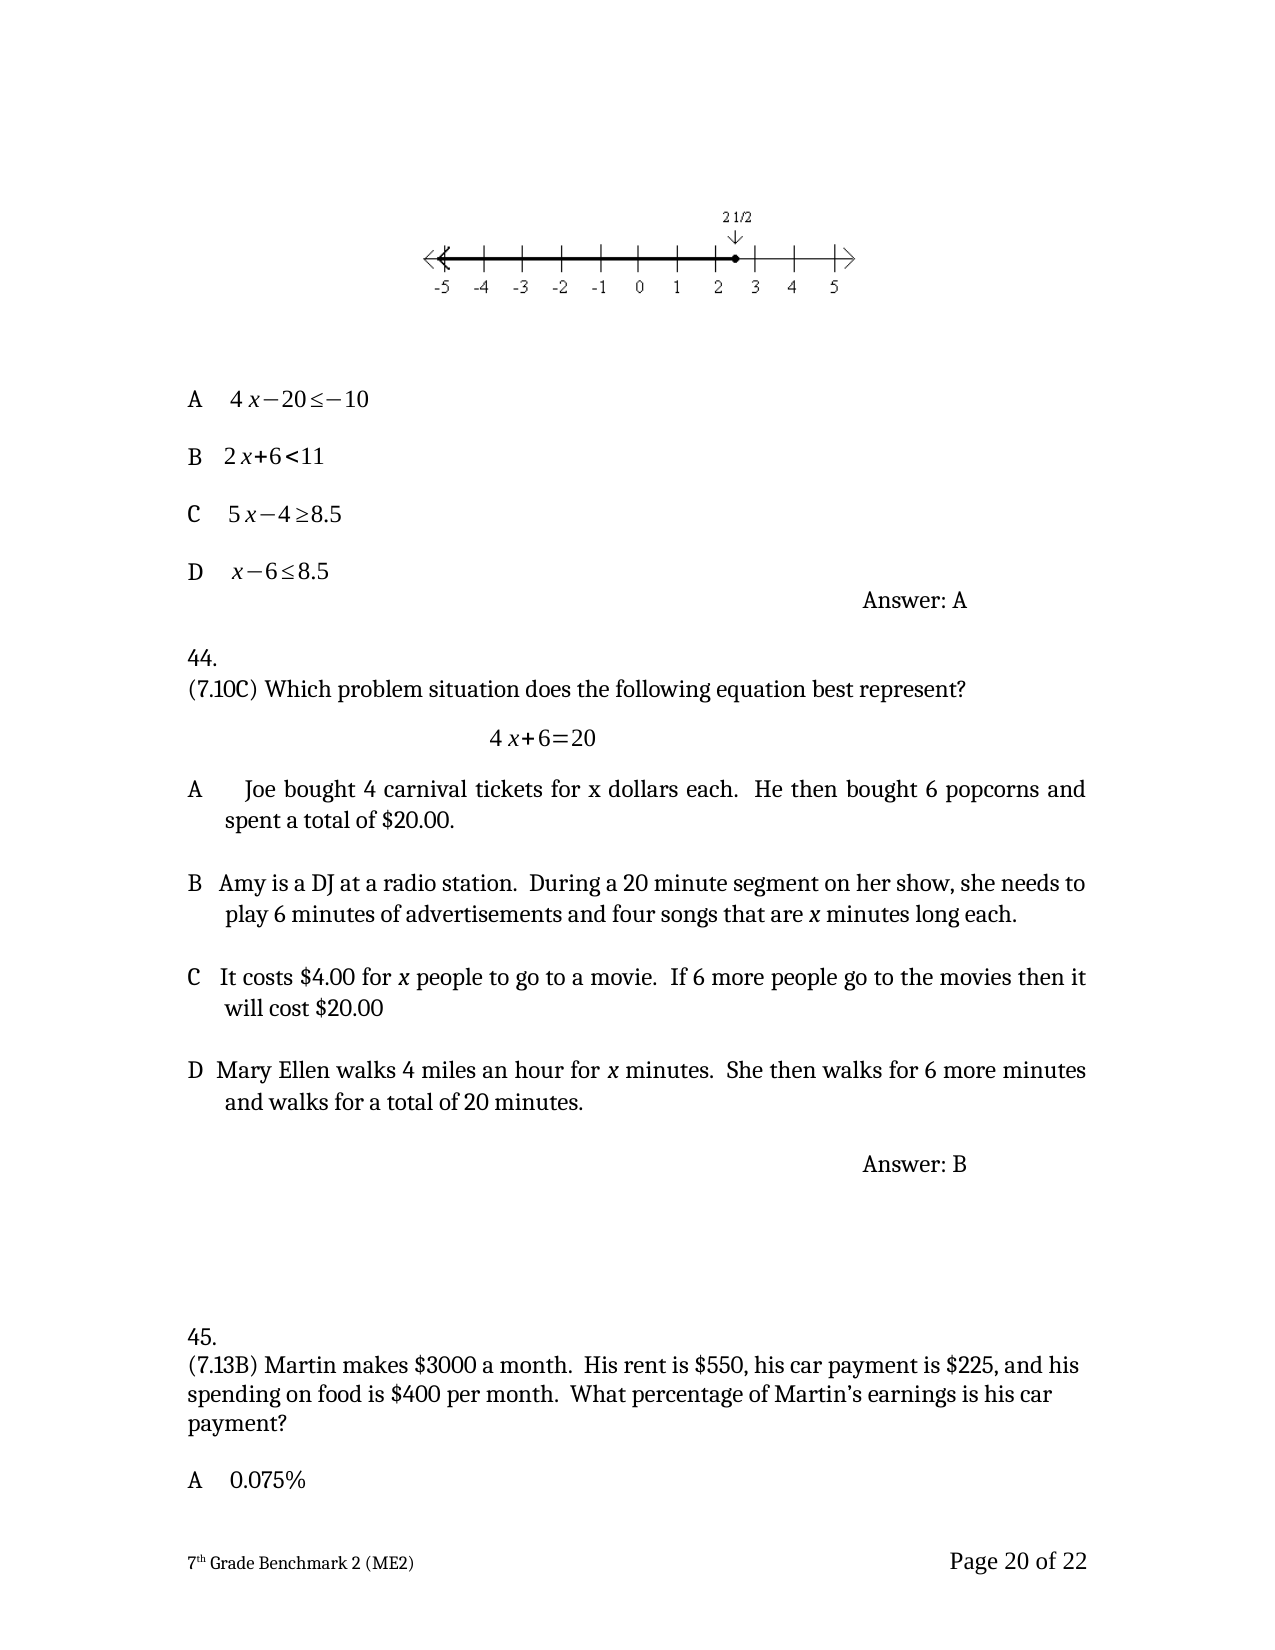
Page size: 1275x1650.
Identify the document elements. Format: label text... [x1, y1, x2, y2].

list Answer: B [187, 1147, 1087, 1179]
list D Mary Ellen walks 4 miles an hour for x minutes. She then walks for 6 more minutes and walks for a total of 20 minutes. [187, 1054, 1087, 1116]
list A Joe bought 4 carnival tickets for x dollars each. He then bought 6 popcorns and spent a total of $20.00. [187, 772, 1087, 835]
text C [187, 500, 1087, 529]
text (7.13B) Martin makes $3000 a month. His rent is $550, his car payment is $225, and his spending on food is $400 per month. What percentage of Martin’s earnings is his car payment? [187, 1351, 1087, 1437]
text A 0.075% [187, 1466, 1087, 1495]
text Answer: A [187, 586, 1087, 615]
list (7.10C) Which problem situation does the following equation best represent? [187, 672, 1087, 704]
text A [187, 385, 1087, 414]
text D [187, 557, 1087, 586]
list C It costs $4.00 for x people to go to a movie. If 6 more people go to the movies then it will cost $20.00 [187, 960, 1087, 1022]
picture [384, 150, 891, 385]
text 44. [187, 644, 1087, 672]
text B [187, 442, 1087, 471]
text 45. [187, 1322, 1087, 1351]
list B Amy is a DJ at a radio station. During a 20 minute segment on her show, she needs to play 6 minutes of advertisements and four songs that are x minutes long each. [187, 866, 1087, 929]
